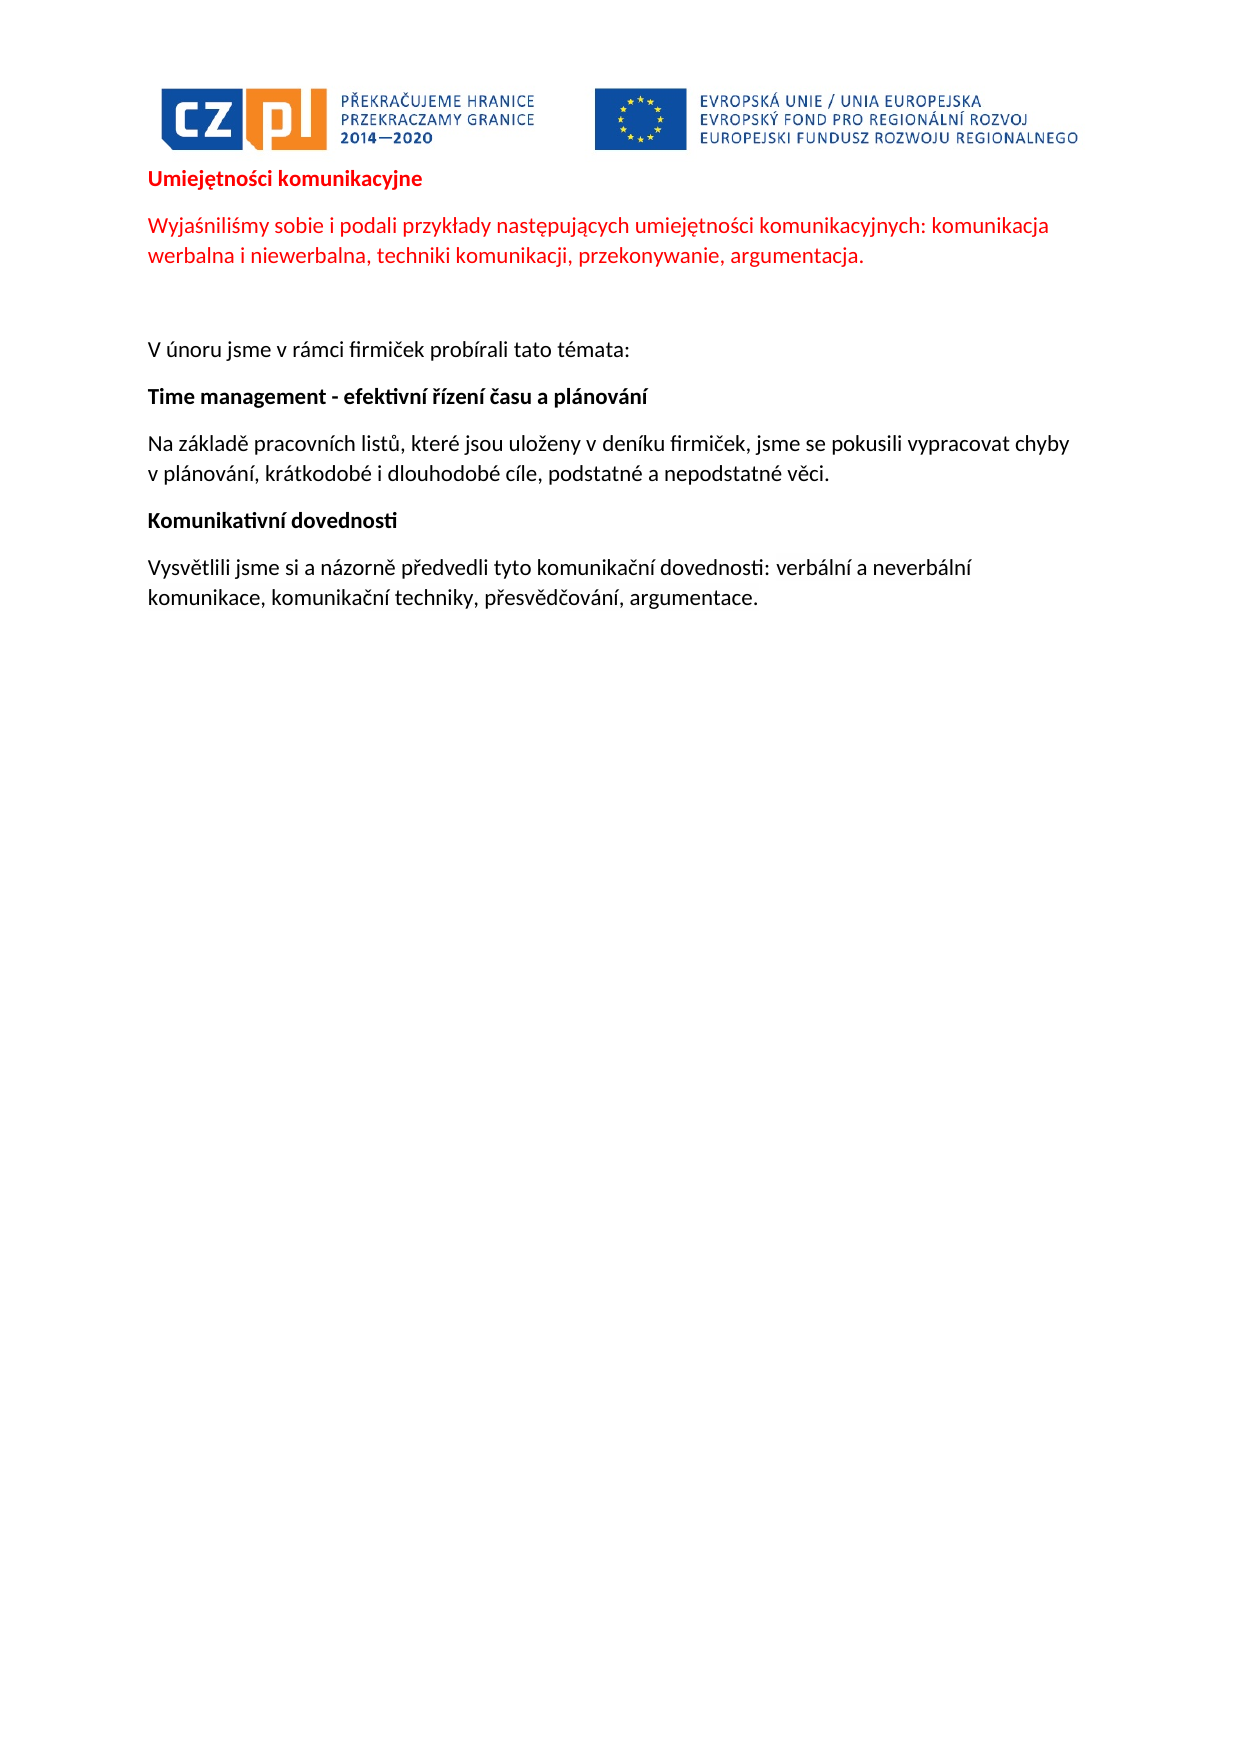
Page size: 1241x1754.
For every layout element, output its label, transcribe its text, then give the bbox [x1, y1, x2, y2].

picture [147, 73, 1093, 165]
text Na základě pracovních listů, které jsou uloženy v deníku firmiček, jsme se pokusili vypracovat chyby v plánování, krátkodobé i dlouhodobé cíle, podstatné a nepodstatné věci. [148, 429, 1093, 487]
text Komunikativní dovednosti [148, 506, 1093, 534]
text Umiejętności komunikacyjne [148, 165, 1093, 192]
text Vysvětlili jsme si a názorně předvedli tyto komunikační dovednosti: verbální a neverbální komunikace, komunikační techniky, přesvědčování, argumentace. [148, 553, 1093, 611]
text Wyjaśniliśmy sobie i podali przykłady następujących umiejętności komunikacyjnych: komunikacja werbalna i niewerbalna, techniki komunikacji, przekonywanie, argumentacja. [148, 211, 1093, 269]
text V únoru jsme v rámci firmiček probírali tato témata: [148, 335, 1093, 363]
text Time management - efektivní řízení času a plánování [148, 382, 1093, 410]
